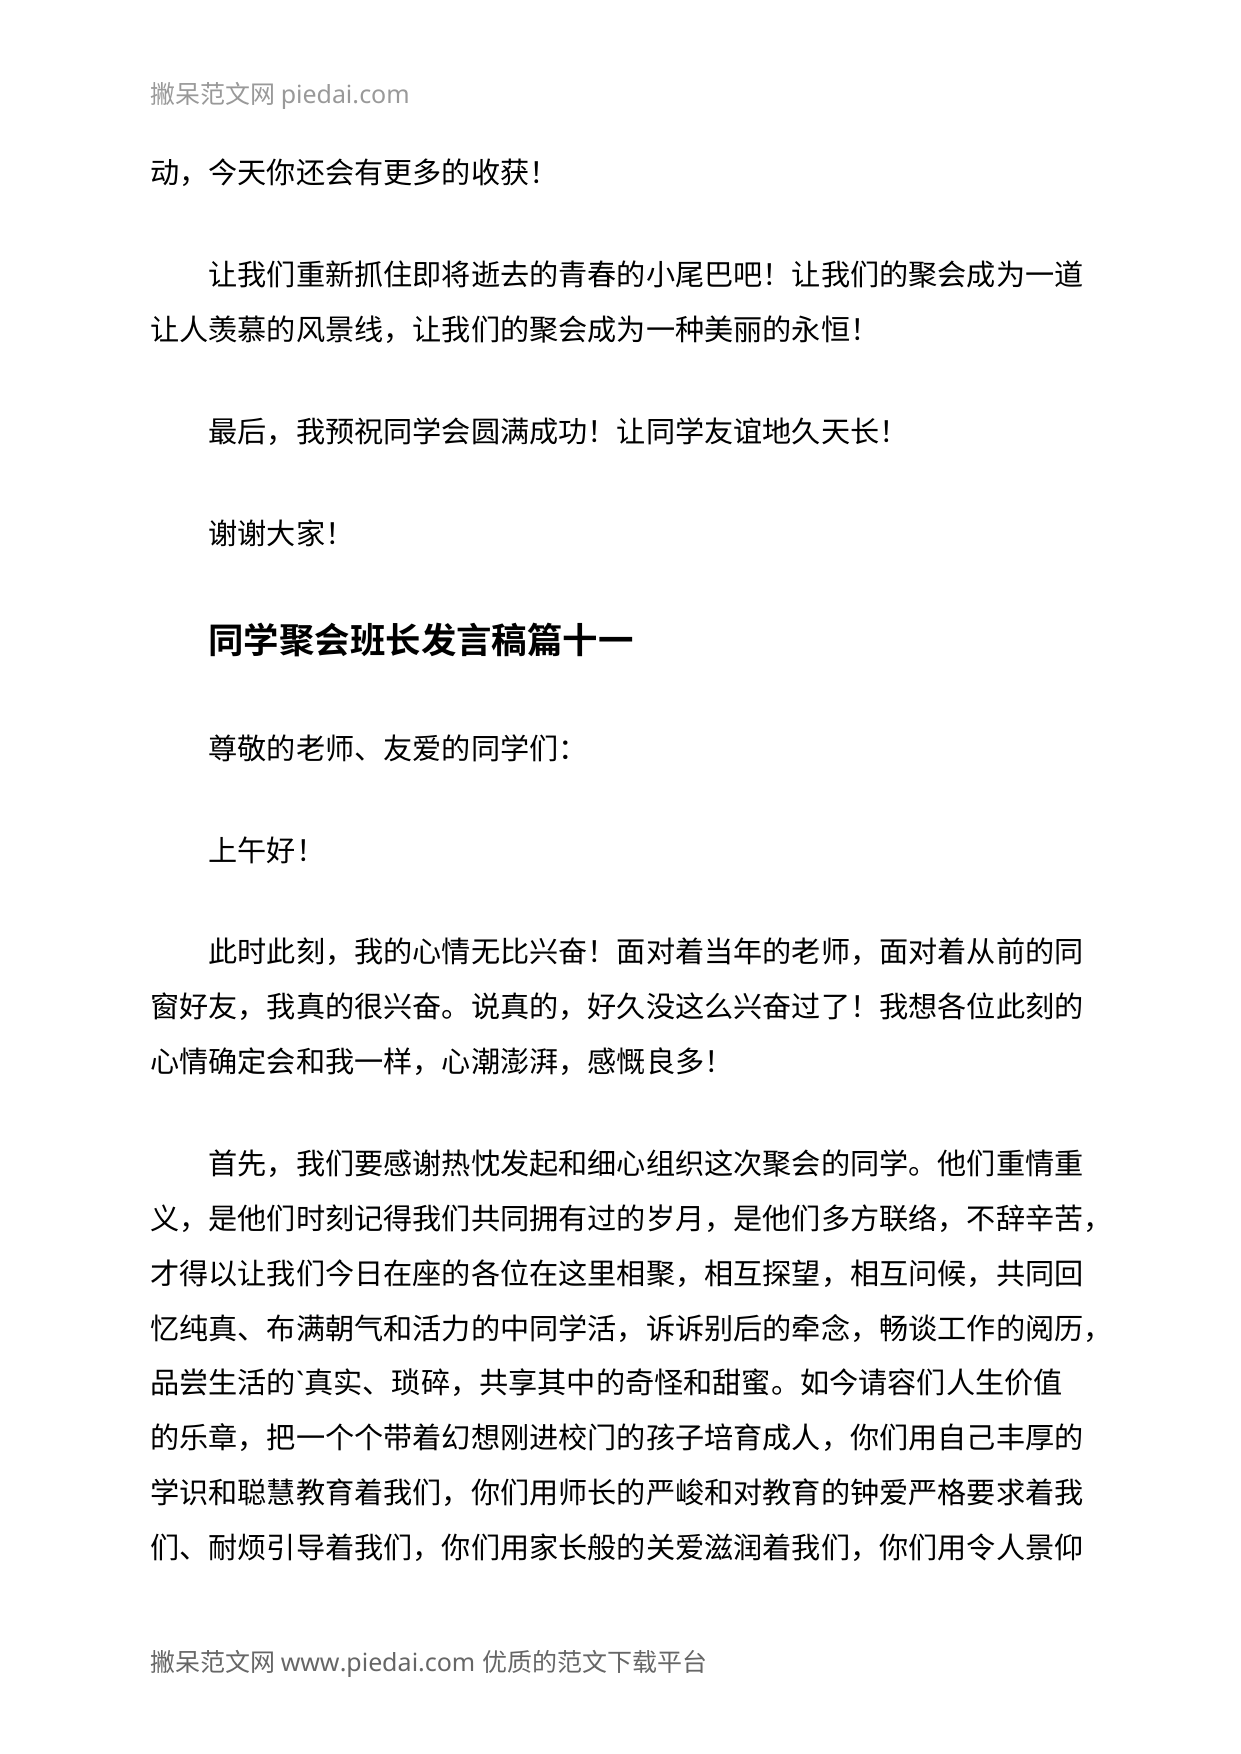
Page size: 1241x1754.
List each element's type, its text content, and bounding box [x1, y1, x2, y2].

text 最后，我预祝同学会圆满成功！让同学友谊地久天长！ [150, 408, 1090, 451]
text 此时此刻，我的心情无比兴奋！面对着当年的老师，面对着从前的同窗好友，我真的很兴奋。说真的，好久没这么兴奋过了！我想各位此刻的心情确定会和我一样，心潮澎湃，感慨良多！ [150, 929, 1090, 1081]
text 谢谢大家！ [150, 510, 1090, 552]
text 上午好！ [150, 827, 1090, 869]
text 同学聚会班长发言稿篇十一 [150, 612, 1090, 663]
text 尊敬的老师、友爱的同学们： [150, 725, 1090, 768]
text 让我们重新抓住即将逝去的青春的小尾巴吧！让我们的聚会成为一道让人羡慕的风景线，让我们的聚会成为一种美丽的永恒！ [150, 252, 1090, 349]
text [150, 1141, 1090, 1567]
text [150, 150, 1090, 192]
